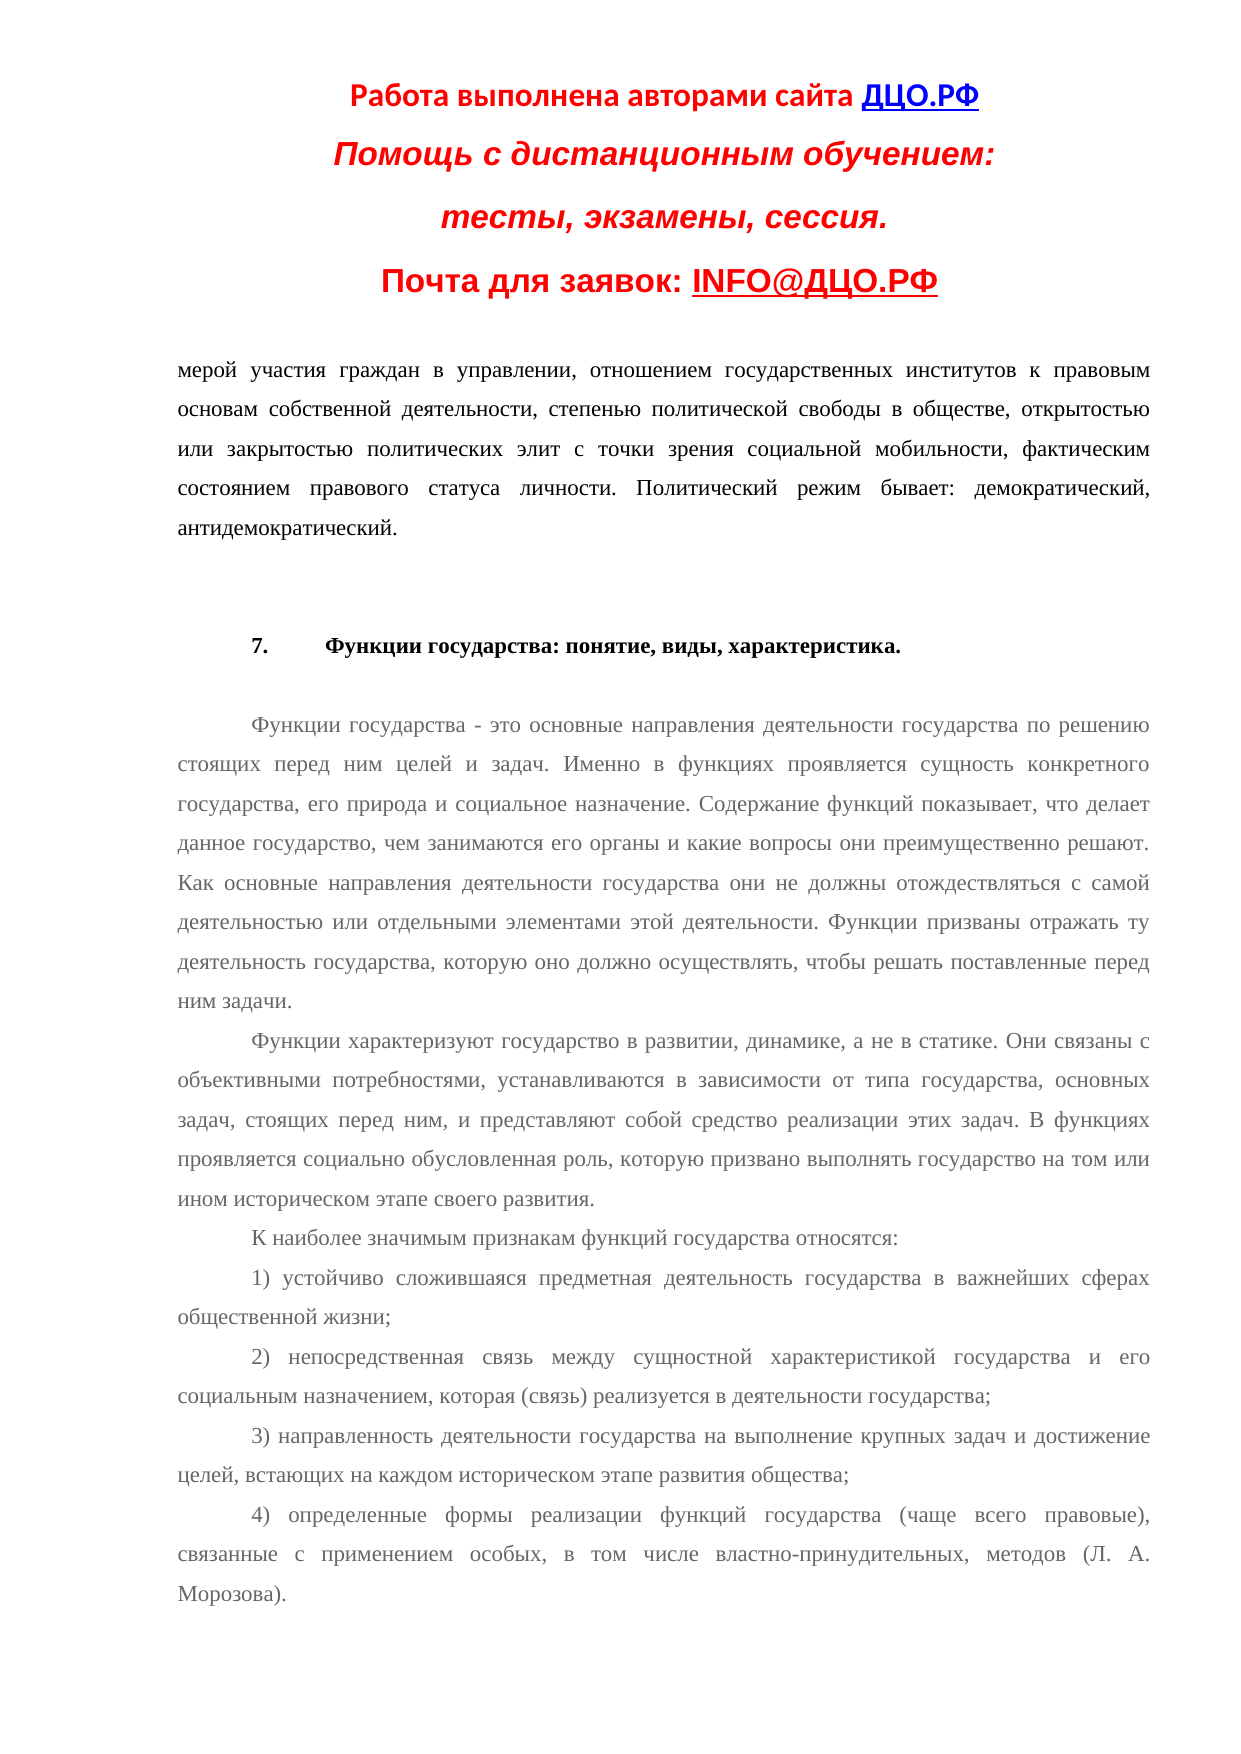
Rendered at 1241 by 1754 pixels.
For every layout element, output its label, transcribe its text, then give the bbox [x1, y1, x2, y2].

text Функции характеризуют государство в развитии, динамике, а не в статике. Они связаны с объективными потребностями, устанавливаются в зависимости от типа государства, основных задач, стоящих перед ним, и представляют собой средство реализации этих задач. В функциях проявляется социально обусловленная роль, которую призвано выполнять государство на том или ином историческом этапе своего развития. [177, 1027, 1152, 1211]
text 1) устойчиво сложившаяся предметная деятельность государства в важнейших сферах общественной жизни; [177, 1264, 1152, 1329]
text К наиболее значимым признакам функций государства относятся: [177, 1224, 1152, 1251]
text Функции государства - это основные направления деятельности государства по решению стоящих перед ним целей и задач. Именно в функциях проявляется сущность конкретного государства, его природа и социальное назначение. Содержание функций показывает, что делает данное государство, чем занимаются его органы и какие вопросы они преимущественно решают. Как основные направления деятельности государства они не должны отождествляться с самой деятельностью или отдельными элементами этой деятельности. Функции призваны отражать ту деятельность государства, которую оно должно осуществлять, чтобы решать поставленные перед ним задачи. [177, 711, 1152, 1014]
text 2) непосредственная связь между сущностной характеристикой государства и его социальным назначением, которая (связь) реализуется в деятельности государства; [177, 1343, 1152, 1408]
text 4) определенные формы реализации функций государства (чаще всего правовые), связанные с применением особых, в том числе властно-принудительных, методов (Л. А. Морозова). [177, 1501, 1152, 1606]
text 3) направленность деятельности государства на выполнение крупных задач и достижение целей, встающих на каждом историческом этапе развития общества; [177, 1422, 1152, 1487]
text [177, 356, 1152, 540]
list Функции государства: понятие, виды, характеристика. [177, 632, 1152, 658]
